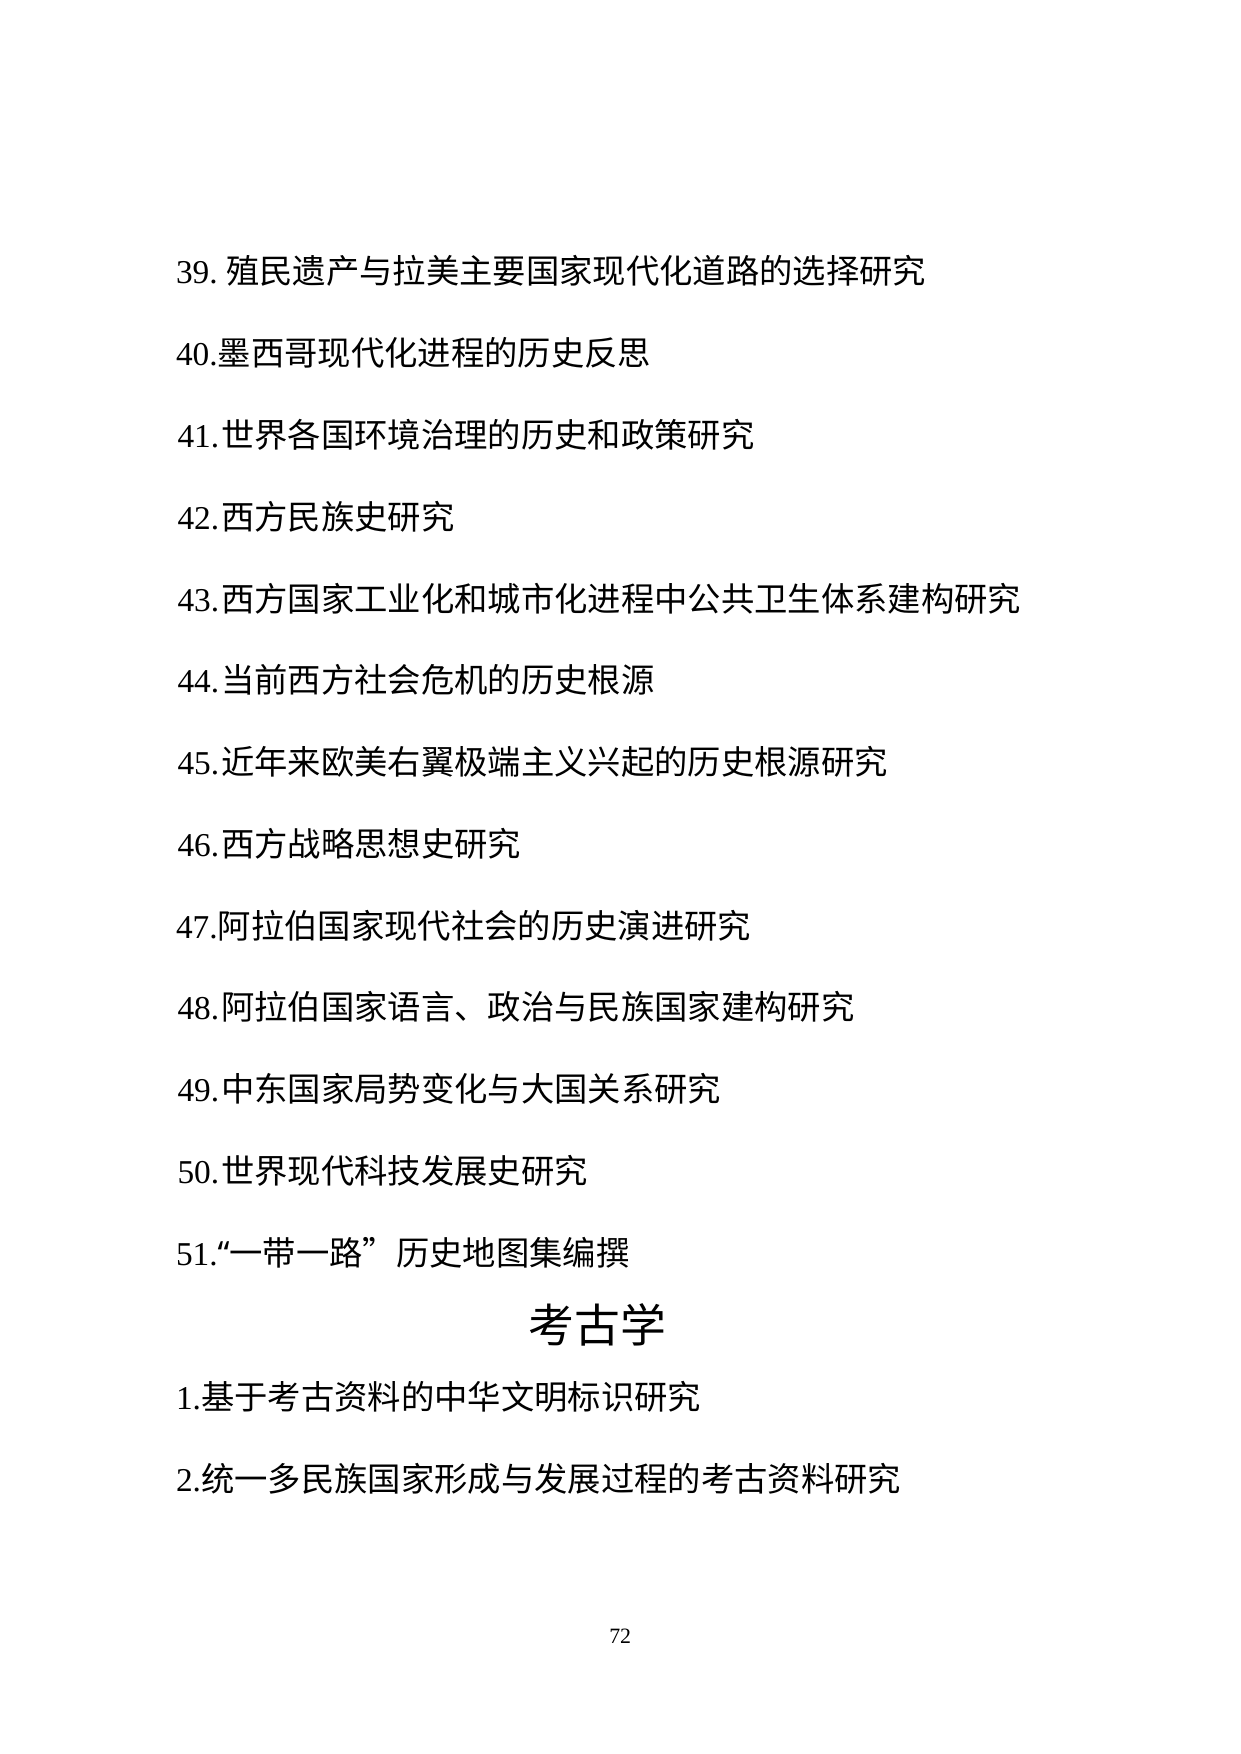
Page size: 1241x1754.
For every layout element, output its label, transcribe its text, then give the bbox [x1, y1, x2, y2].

list 西方战略思想史研究 [177, 818, 1080, 866]
text 39. 殖民遗产与拉美主要国家现代化道路的选择研究 [176, 245, 1080, 293]
text 47.阿拉伯国家现代社会的历史演进研究 [176, 899, 1080, 948]
text 1.基于考古资料的中华文明标识研究 [176, 1371, 1080, 1419]
list 西方民族史研究 [177, 491, 1080, 539]
text 40.墨西哥现代化进程的历史反思 [176, 327, 1080, 375]
subtitle 考古学 [176, 1289, 1080, 1356]
list 近年来欧美右翼极端主义兴起的历史根源研究 [177, 736, 1080, 784]
list 当前西方社会危机的历史根源 [177, 654, 1080, 702]
text 51.“一带一路”历史地图集编撰 [176, 1226, 1080, 1275]
list 中东国家局势变化与大国关系研究 [177, 1063, 1080, 1111]
list 阿拉伯国家语言、政治与民族国家建构研究 [177, 981, 1080, 1029]
text 2.统一多民族国家形成与发展过程的考古资料研究 [176, 1453, 1080, 1501]
list 世界各国环境治理的历史和政策研究 [177, 409, 1080, 457]
list 西方国家工业化和城市化进程中公共卫生体系建构研究 [177, 572, 1080, 621]
list 世界现代科技发展史研究 [177, 1145, 1080, 1193]
